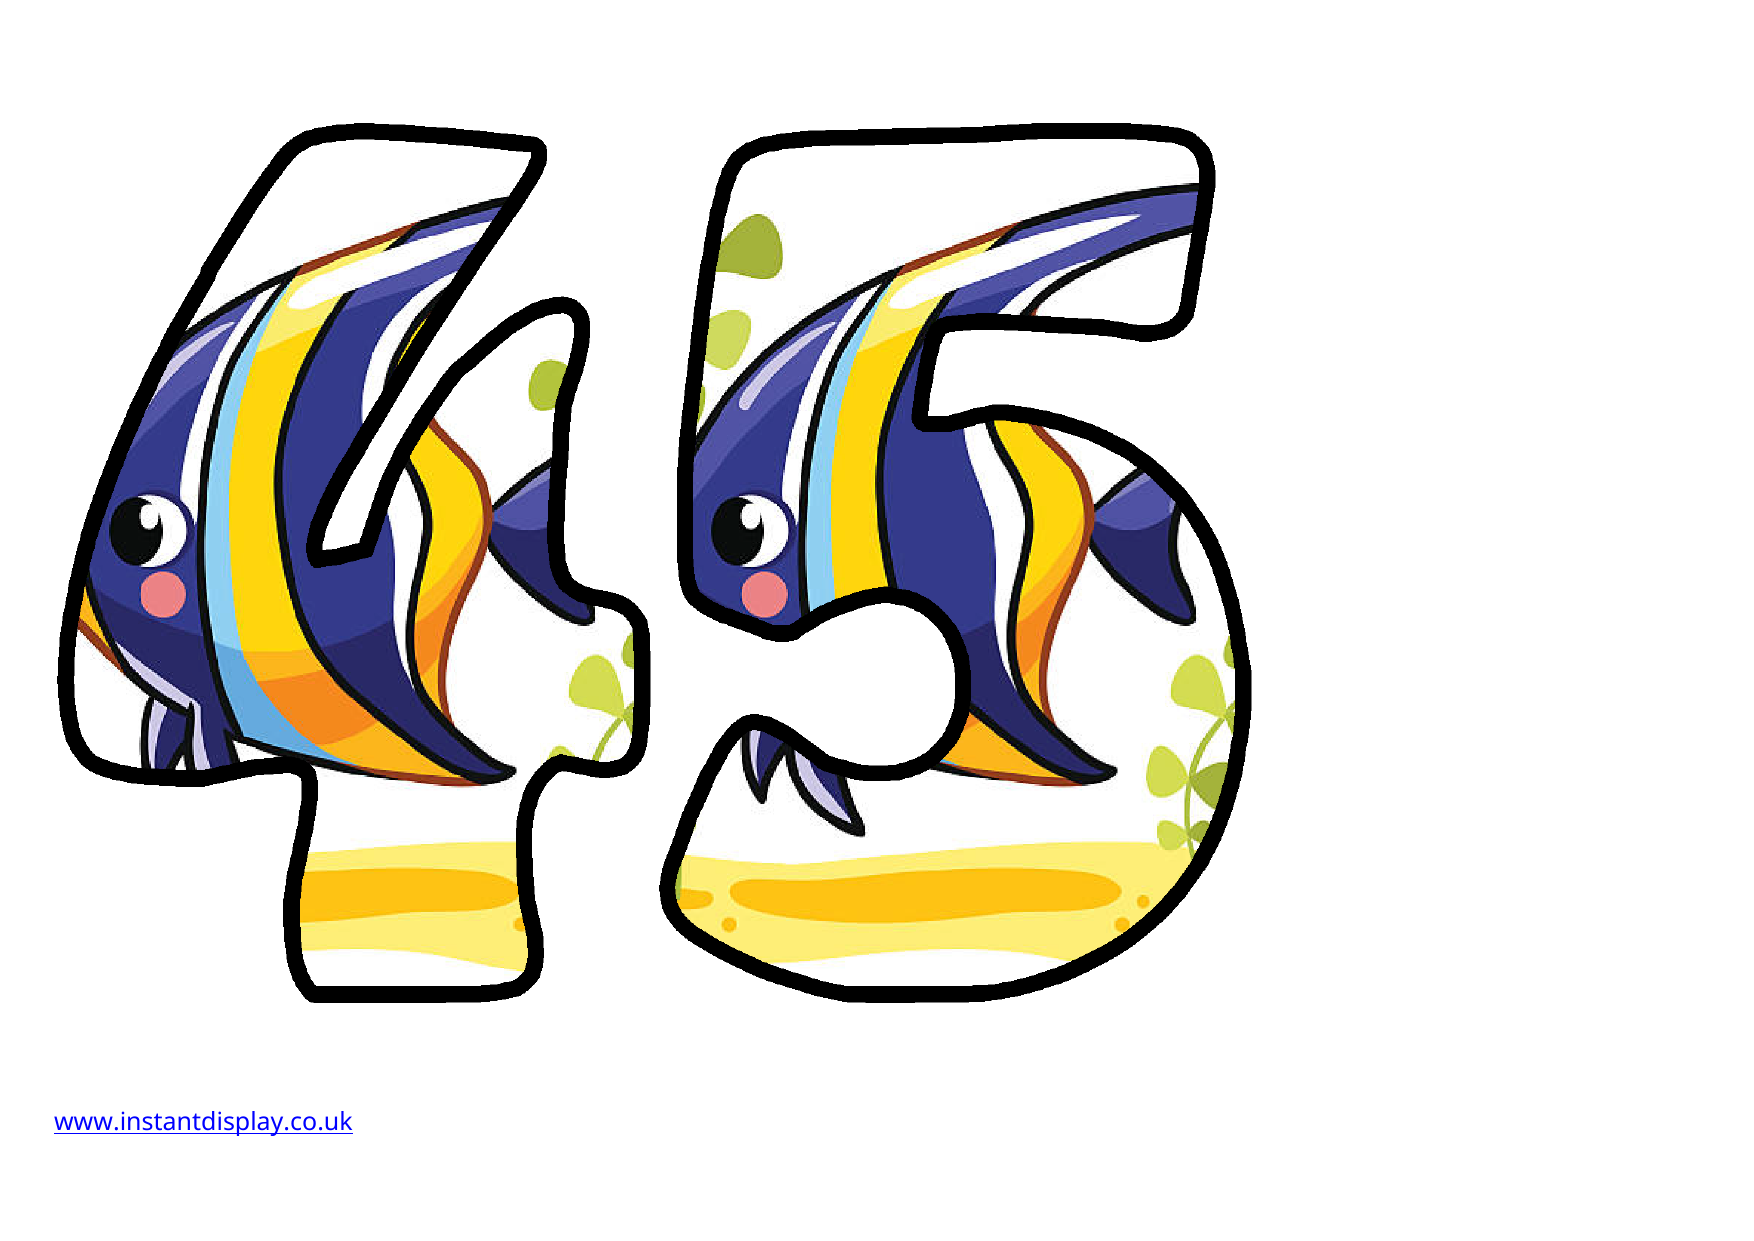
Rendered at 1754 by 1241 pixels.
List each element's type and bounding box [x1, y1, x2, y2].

picture [53, 118, 1255, 1006]
